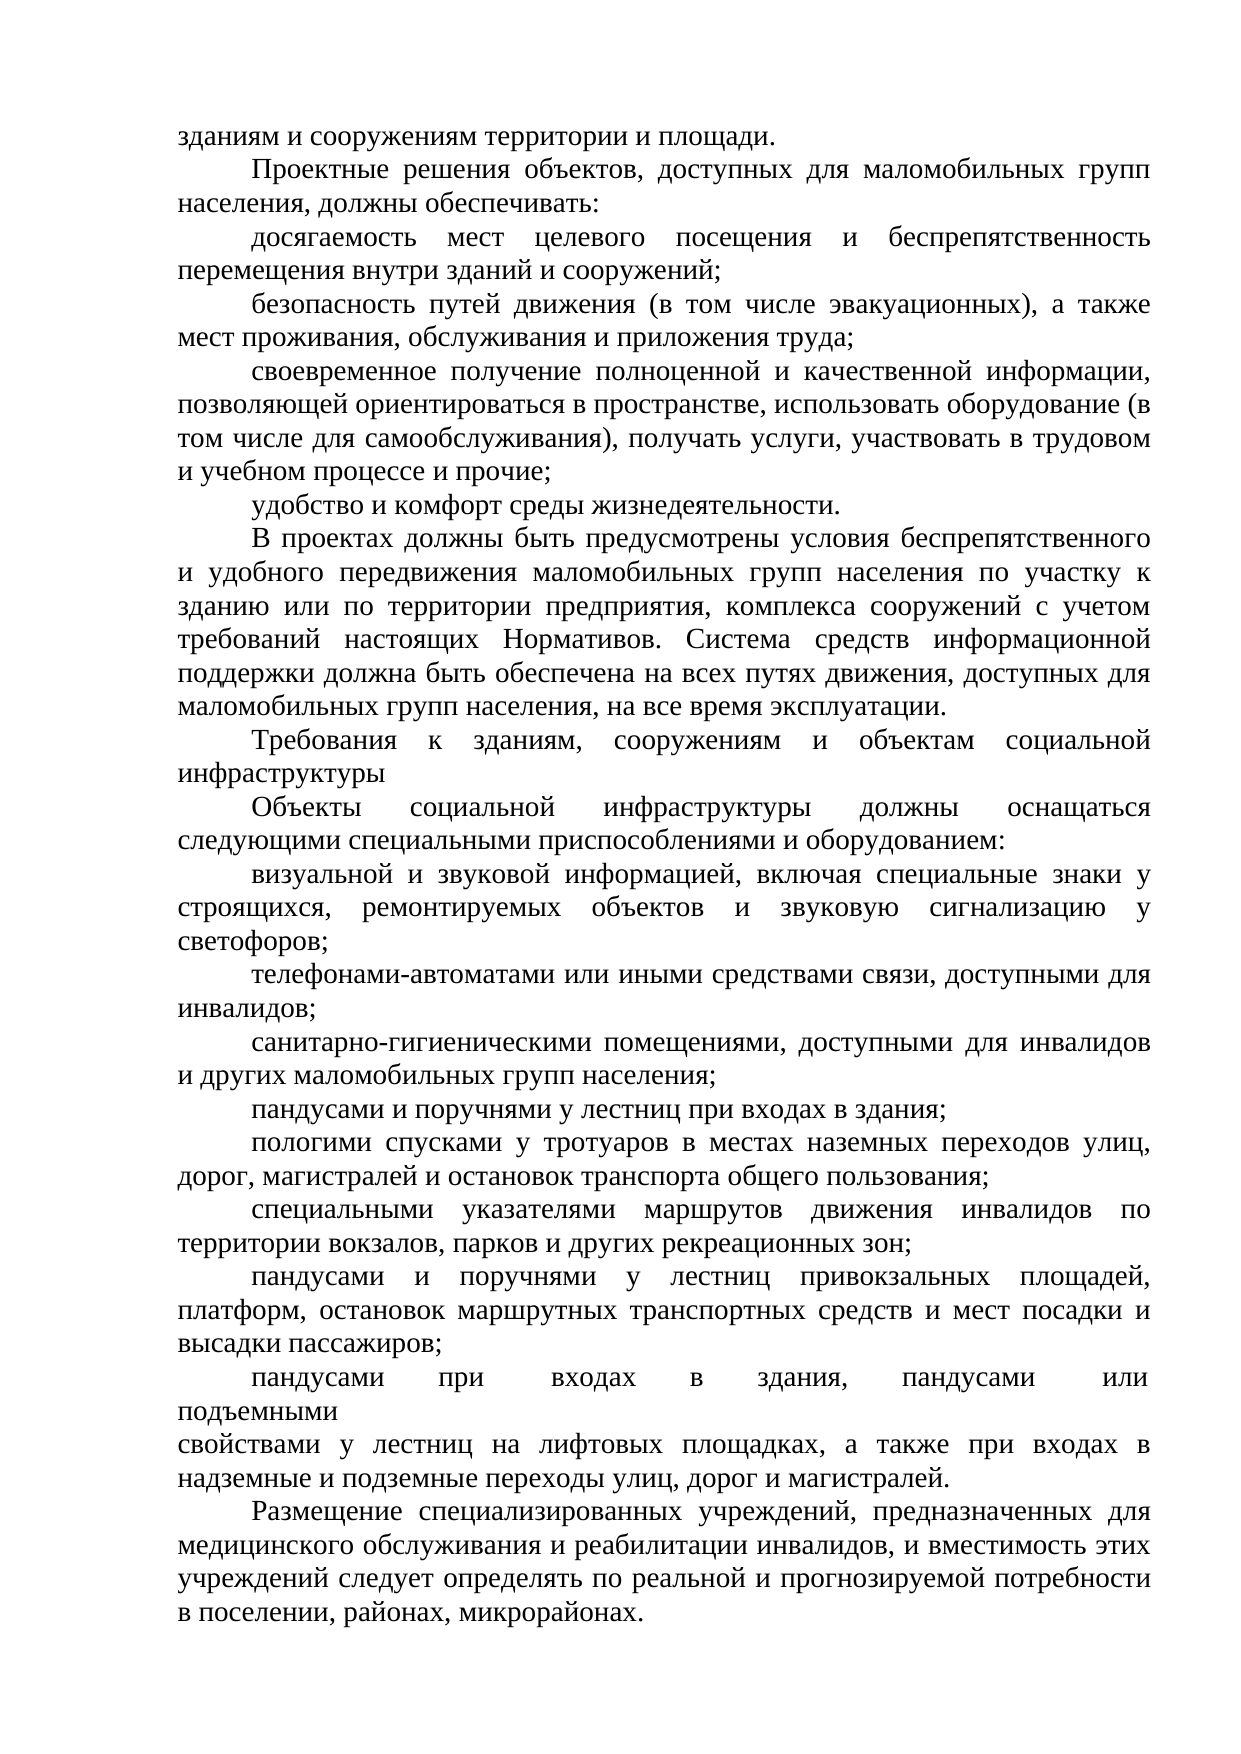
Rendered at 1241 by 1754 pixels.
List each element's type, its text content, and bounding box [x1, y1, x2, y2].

text визуальной и звуковой информацией, включая специальные знаки у строящихся, ремонтируемых объектов и звуковую сигнализацию у светофоров; [177, 856, 1152, 957]
text специальными указателями маршрутов движения инвалидов по территории вокзалов, парков и других рекреационных зон; [177, 1191, 1152, 1258]
text удобство и комфорт среды жизнедеятельности. [177, 487, 1152, 521]
text Проектные решения объектов, доступных для маломобильных групп населения, должны обеспечивать: [177, 152, 1152, 219]
text телефонами-автоматами или иными средствами связи, доступными для инвалидов; [177, 957, 1152, 1024]
text Требования к зданиям, сооружениям и объектам социальной инфраструктуры [177, 722, 1152, 789]
text свойствами у лестниц на лифтовых площадках, а также при входах в надземные и подземные переходы улиц, дорог и магистралей. [177, 1426, 1152, 1493]
text досягаемость мест целевого посещения и беспрепятственность перемещения внутри зданий и сооружений; [177, 219, 1152, 286]
text санитарно-гигиеническими помещениями, доступными для инвалидов и других маломобильных групп населения; [177, 1024, 1152, 1091]
text Объекты социальной инфраструктуры должны оснащаться следующими специальными приспособлениями и оборудованием: [177, 789, 1152, 856]
text пандусами и поручнями у лестниц при входах в здания; [177, 1091, 1152, 1124]
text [177, 118, 1152, 152]
text безопасность путей движения (в том числе эвакуационных), а также мест проживания, обслуживания и приложения труда; [177, 286, 1152, 353]
text пологими спусками у тротуаров в местах наземных переходов улиц, дорог, магистралей и остановок транспорта общего пользования; [177, 1124, 1152, 1191]
text своевременное получение полноценной и качественной информации, позволяющей ориентироваться в пространстве, использовать оборудование (в том числе для самообслуживания), получать услуги, участвовать в трудовом и учебном процессе и прочие; [177, 353, 1152, 487]
text Размещение специализированных учреждений, предназначенных для медицинского обслуживания и реабилитации инвалидов, и вместимость этих учреждений следует определять по реальной и прогнозируемой потребности в поселении, районах, микрорайонах. [177, 1493, 1152, 1627]
text пандусами и поручнями у лестниц привокзальных площадей, платформ, остановок маршрутных транспортных средств и мест посадки и высадки пассажиров; [177, 1258, 1152, 1359]
text В проектах должны быть предусмотрены условия беспрепятственного и удобного передвижения маломобильных групп населения по участку к зданию или по территории предприятия, комплекса сооружений с учетом требований настоящих Нормативов. Система средств информационной поддержки должна быть обеспечена на всех путях движения, доступных для маломобильных групп населения, на все время эксплуатации. [177, 521, 1152, 722]
text пандусами при входах в здания, пандусами или подъемными [177, 1359, 1152, 1426]
